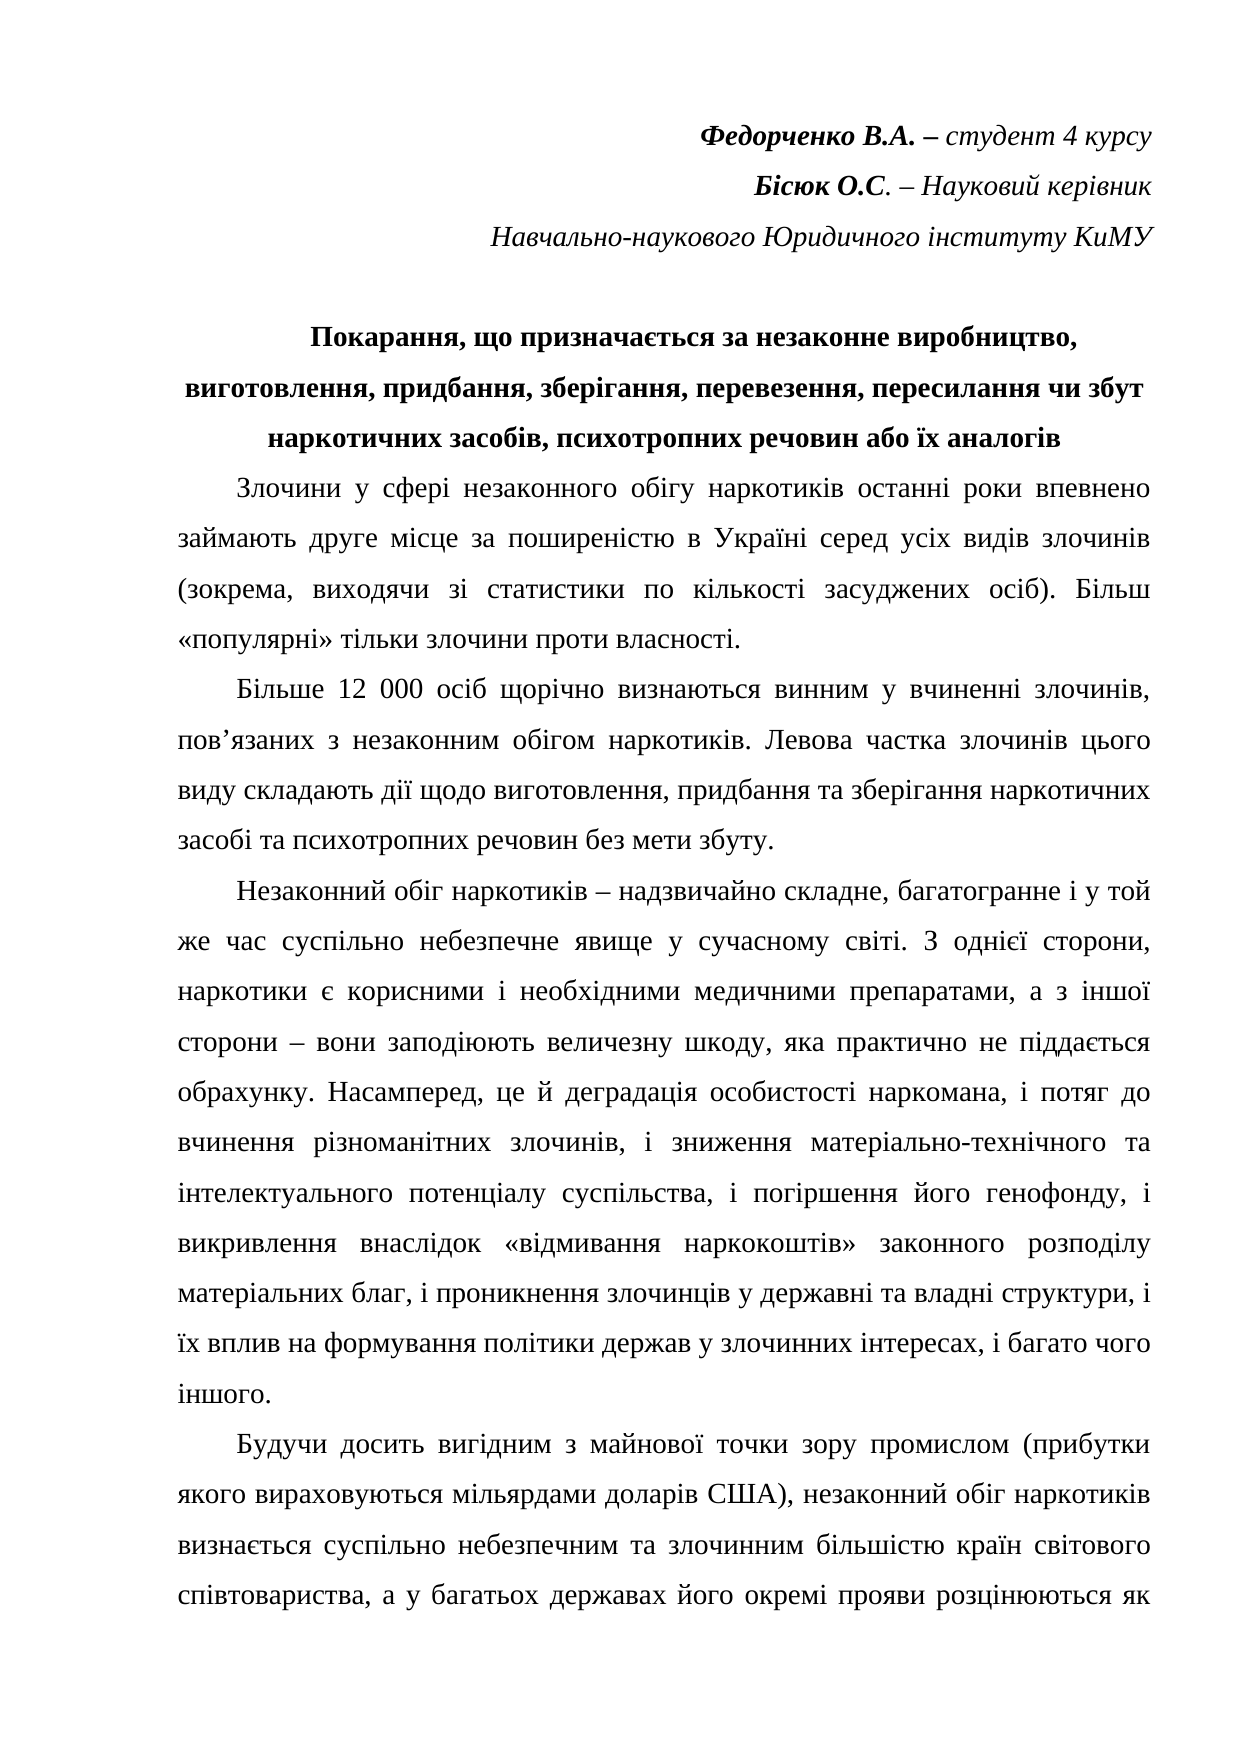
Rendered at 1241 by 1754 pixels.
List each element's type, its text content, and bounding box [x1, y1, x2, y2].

text Незаконний обіг наркотиків – надзвичайно складне, багатогранне і у той же час суспільно небезпечне явище у сучасному світі. З однієї сторони, наркотики є корисними і необхідними медичними препаратами, а з іншої сторони – вони заподіюють величезну шкоду, яка практично не піддається обрахунку. Насамперед, це й деградація особистості наркомана, і потяг до вчинення різноманітних злочинів, і зниження матеріально-технічного та інтелектуального потенціалу суспільства, і погіршення його генофонду, і викривлення внаслідок «відмивання наркокоштів» законного розподілу матеріальних благ, і проникнення злочинців у державні та владні структури, і їх вплив на формування політики держав у злочинних інтересах, і багато чого іншого. [177, 873, 1152, 1409]
text Навчально-наукового Юридичного інституту КиМУ [177, 219, 1152, 252]
text Бісюк О.С. – Науковий керівник [177, 168, 1152, 202]
text Федорченко В.А. ‒ студент 4 курсу [177, 118, 1152, 152]
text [177, 1426, 1152, 1611]
text Злочини у сфері незаконного обігу наркотиків останні роки впевнено займають друге місце за поширеністю в Україні серед усіх видів злочинів (зокрема, виходячи зі статистики по кількості засуджених осіб). Більш «популярні» тільки злочини проти власності. [177, 470, 1152, 655]
text Покарання, що призначається за незаконне виробництво, виготовлення, придбання, зберігання, перевезення, пересилання чи збут наркотичних засобів, психотропних речовин або їх аналогів [177, 319, 1152, 453]
text Більше 12 000 осіб щорічно визнаються винним у вчиненні злочинів, пов’язаних з незаконним обігом наркотиків. Левова частка злочинів цього виду складають дії щодо виготовлення, придбання та зберігання наркотичних засобі та психотропних речовин без мети збуту. [177, 672, 1152, 856]
